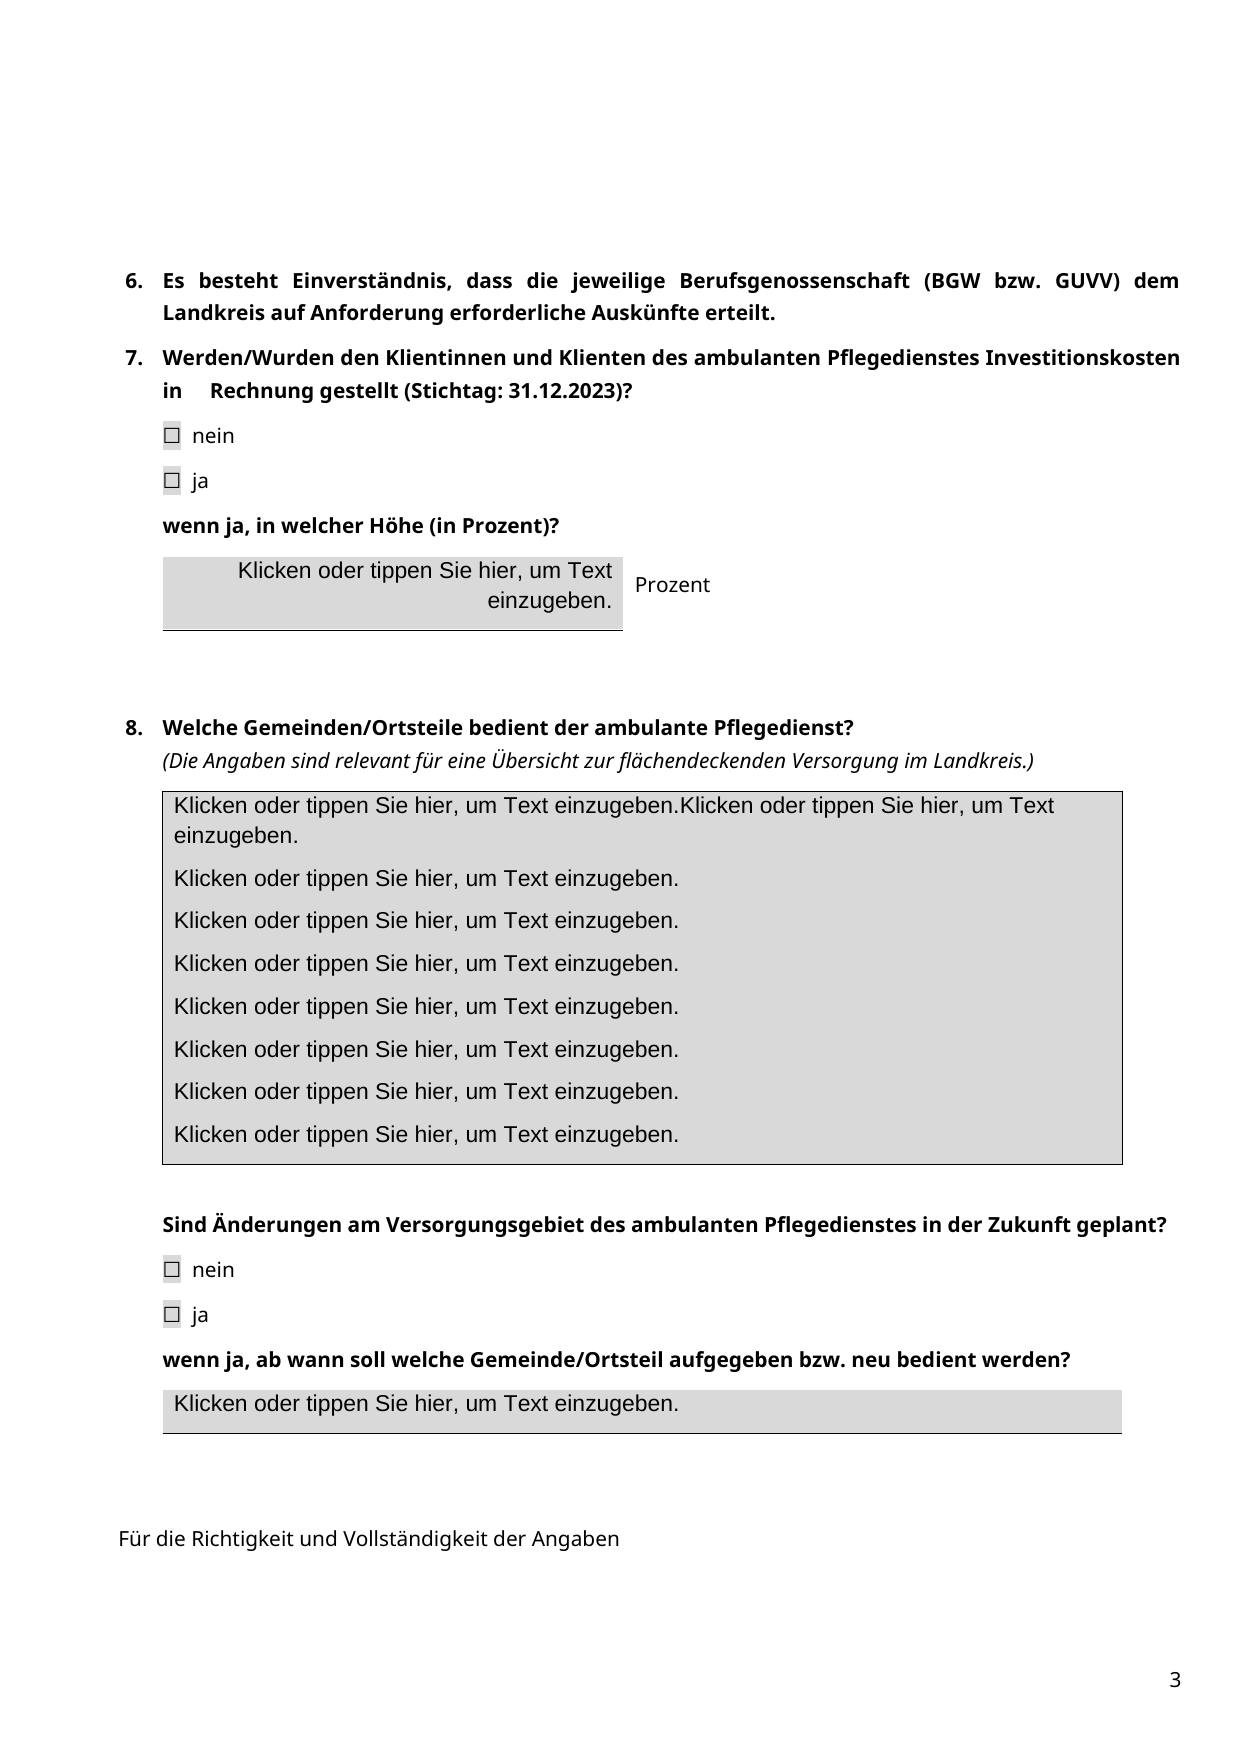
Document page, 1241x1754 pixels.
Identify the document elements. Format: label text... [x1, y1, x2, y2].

text Für die Richtigkeit und Vollständigkeit der Angaben [118, 1524, 1181, 1553]
list Werden/Wurden den Klientinnen und Klienten des ambulanten Pflegedienstes Investitionskosten in Rechnung gestellt (Stichtag: 31.12.2023)? [125, 343, 1181, 404]
table_header Prozent [623, 557, 1084, 629]
text ja [192, 1300, 1181, 1328]
table_header [163, 792, 1122, 1164]
list Es besteht Einverständnis, dass die jeweilige Berufsgenossenschaft (BGW bzw. GUVV) dem Landkreis auf Anforderung erforderliche Auskünfte erteilt. [125, 266, 1181, 327]
text ja [192, 466, 1181, 495]
text Sind Änderungen am Versorgungsgebiet des ambulanten Pflegedienstes in der Zukunft geplant? [162, 1210, 1181, 1238]
text nein [192, 1255, 1181, 1283]
text wenn ja, ab wann soll welche Gemeinde/Ortsteil aufgegeben bzw. neu bedient werden? [162, 1345, 1181, 1374]
text (Die Angaben sind relevant für eine Übersicht zur flächendeckenden Versorgung im Landkreis.) [118, 746, 1181, 774]
text wenn ja, in welcher Höhe (in Prozent)? [162, 511, 1181, 540]
list nein [192, 421, 1181, 450]
list Welche Gemeinden/Ortsteile bedient der ambulante Pflegedienst? [125, 713, 1181, 742]
